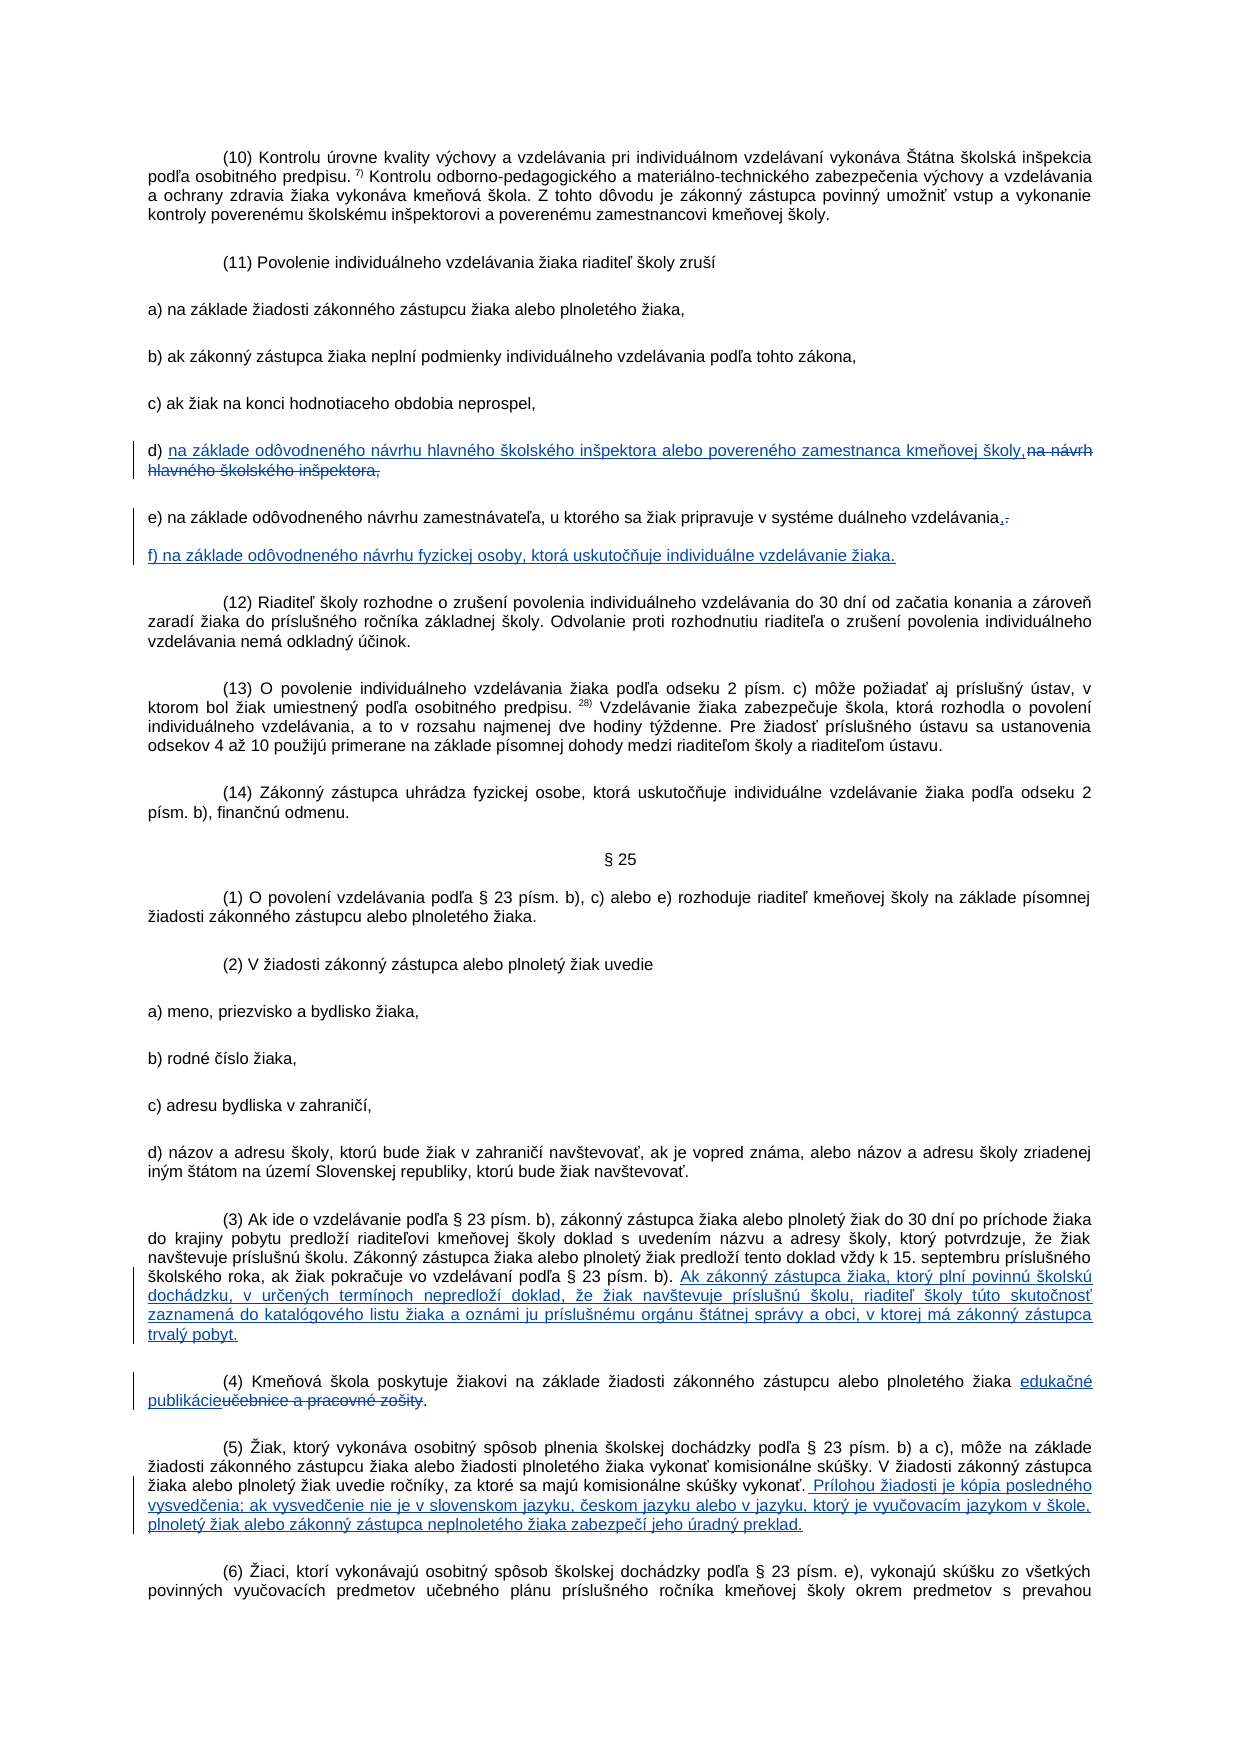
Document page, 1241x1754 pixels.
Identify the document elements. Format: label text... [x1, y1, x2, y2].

text (3) Ak ide o vzdelávanie podľa § 23 písm. b), zákonný zástupca žiaka alebo plnoletý žiak do 30 dní po príchode žiaka do krajiny pobytu predloží riaditeľovi kmeňovej školy doklad s uvedením názvu a adresy školy, ktorý potvrdzuje, že žiak navštevuje príslušnú školu. Zákonný zástupca žiaka alebo plnoletý žiak predloží tento doklad vždy k 15. septembru príslušného školského roka, ak žiak pokračuje vo vzdelávaní podľa § 23 písm. b). [148, 1209, 1092, 1303]
text b) rodné číslo žiaka, [148, 1049, 1092, 1068]
text (11) Povolenie individuálneho vzdelávania žiaka riaditeľ školy zruší [148, 252, 1092, 272]
text c) adresu bydliska v zahraničí, [148, 1096, 1092, 1115]
text § 25 [148, 849, 1092, 869]
text d) [148, 441, 1092, 479]
text a) meno, priezvisko a bydlisko žiaka, [148, 1001, 1092, 1021]
text a) na základe žiadosti zákonného zástupcu žiaka alebo plnoletého žiaka, [148, 299, 1092, 319]
text (2) V žiadosti zákonný zástupca alebo plnoletý žiak uvedie [148, 954, 1092, 973]
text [148, 1562, 1092, 1600]
text (4) Kmeňová škola poskytuje žiakovi na základe žiadosti zákonného zástupcu alebo plnoletého žiaka . [148, 1372, 1092, 1410]
text (12) Riaditeľ školy rozhodne o zrušení povolenia individuálneho vzdelávania do 30 dní od začatia konania a zároveň zaradí žiaka do príslušného ročníka základnej školy. Odvolanie proti rozhodnutiu riaditeľa o zrušení povolenia individuálneho vzdelávania nemá odkladný účinok. [148, 593, 1092, 651]
text (13) O povolenie individuálneho vzdelávania žiaka podľa odseku 2 písm. c) môže požiadať aj príslušný ústav, v ktorom bol žiak umiestnený podľa osobitného predpisu. 28) Vzdelávanie žiaka zabezpečuje škola, ktorá rozhodla o povolení individuálneho vzdelávania, a to v rozsahu najmenej dve hodiny týždenne. Pre žiadosť príslušného ústavu sa ustanovenia odsekov 4 až 10 použijú primerane na základe písomnej dohody medzi riaditeľom školy a riaditeľom ústavu. [148, 678, 1092, 755]
text b) ak zákonný zástupca žiaka neplní podmienky individuálneho vzdelávania podľa tohto zákona, [148, 347, 1092, 366]
text (14) Zákonný zástupca uhrádza fyzickej osobe, ktorá uskutočňuje individuálne vzdelávanie žiaka podľa odseku 2 písm. b), finančnú odmenu. [148, 783, 1092, 822]
text (10) Kontrolu úrovne kvality výchovy a vzdelávania pri individuálnom vzdelávaní vykonáva Štátna školská inšpekcia podľa osobitného predpisu. 7) Kontrolu odborno-pedagogického a materiálno-technického zabezpečenia výchovy a vzdelávania a ochrany zdravia žiaka vykonáva kmeňová škola. Z tohto dôvodu je zákonný zástupca povinný umožniť vstup a vykonanie kontroly poverenému školskému inšpektorovi a poverenému zamestnancovi kmeňovej školy. [148, 148, 1092, 224]
text d) názov a adresu školy, ktorú bude žiak v zahraničí navštevovať, ak je vopred známa, alebo názov a adresu školy zriadenej iným štátom na území Slovenskej republiky, ktorú bude žiak navštevovať. [148, 1143, 1092, 1181]
text (1) O povolení vzdelávania podľa § 23 písm. b), c) alebo e) rozhoduje riaditeľ kmeňovej školy na základe písomnej žiadosti zákonného zástupcu alebo plnoletého žiaka. [148, 888, 1092, 926]
text c) ak žiak na konci hodnotiaceho obdobia neprospel, [148, 394, 1092, 413]
text (5) Žiak, ktorý vykonáva osobitný spôsob plnenia školskej dochádzky podľa § 23 písm. b) a c), môže na základe žiadosti zákonného zástupcu žiaka alebo žiadosti plnoletého žiaka vykonať komisionálne skúšky. V žiadosti zákonný zástupca žiaka alebo plnoletý žiak uvedie ročníky, za ktoré sa majú komisionálne skúšky vykonať. [148, 1438, 1092, 1534]
text e) na základe odôvodneného návrhu zamestnávateľa, u ktorého sa žiak pripravuje v systéme duálneho vzdelávania [148, 507, 1092, 527]
